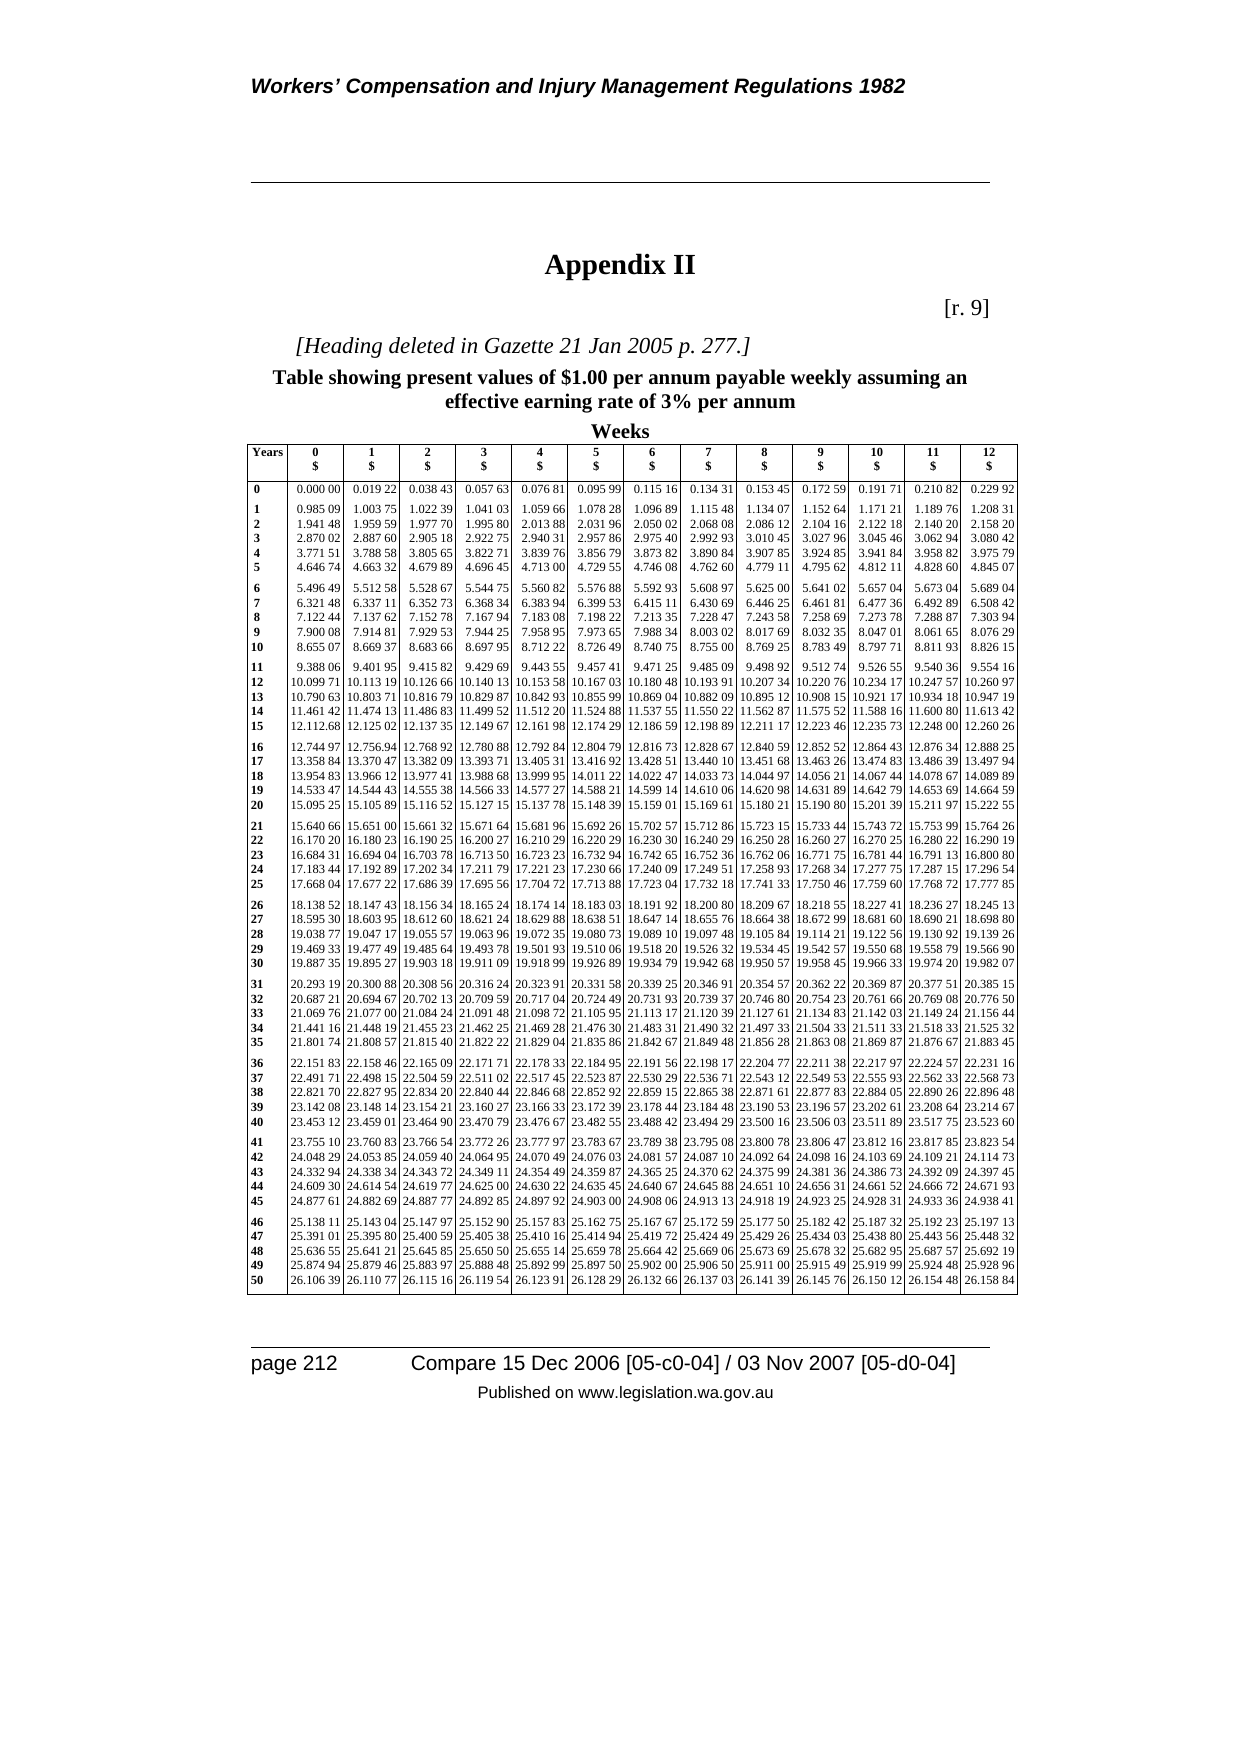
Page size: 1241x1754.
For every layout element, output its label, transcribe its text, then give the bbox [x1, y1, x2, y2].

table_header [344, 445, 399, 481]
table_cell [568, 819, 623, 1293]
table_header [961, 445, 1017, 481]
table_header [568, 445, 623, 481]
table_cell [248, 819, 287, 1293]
text [r. 9] [251, 293, 990, 320]
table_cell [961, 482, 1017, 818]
text [Heading deleted in Gazette 21 Jan 2005 p. 277.] [251, 332, 990, 359]
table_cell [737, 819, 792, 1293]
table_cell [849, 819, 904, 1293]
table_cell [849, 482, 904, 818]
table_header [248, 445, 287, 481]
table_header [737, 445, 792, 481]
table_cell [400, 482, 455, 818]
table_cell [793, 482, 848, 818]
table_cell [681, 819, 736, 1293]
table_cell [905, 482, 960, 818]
subtitle Appendix II [251, 247, 990, 281]
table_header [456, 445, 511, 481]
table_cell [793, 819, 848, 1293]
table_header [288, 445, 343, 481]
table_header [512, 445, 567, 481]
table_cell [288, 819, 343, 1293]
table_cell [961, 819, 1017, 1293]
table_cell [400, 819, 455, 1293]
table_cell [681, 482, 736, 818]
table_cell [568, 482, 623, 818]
text Table showing present values of $1.00 per annum payable weekly assuming an effective earning rate of 3% per annum [251, 365, 990, 413]
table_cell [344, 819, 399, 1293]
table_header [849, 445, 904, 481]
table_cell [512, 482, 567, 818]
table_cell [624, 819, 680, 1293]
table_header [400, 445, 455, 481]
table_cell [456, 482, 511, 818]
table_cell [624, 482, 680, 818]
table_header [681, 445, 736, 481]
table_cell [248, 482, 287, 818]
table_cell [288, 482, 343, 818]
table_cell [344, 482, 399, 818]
text Weeks [251, 419, 990, 443]
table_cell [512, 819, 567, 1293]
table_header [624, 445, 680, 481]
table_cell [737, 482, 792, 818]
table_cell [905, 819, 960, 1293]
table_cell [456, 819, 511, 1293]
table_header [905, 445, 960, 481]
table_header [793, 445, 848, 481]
